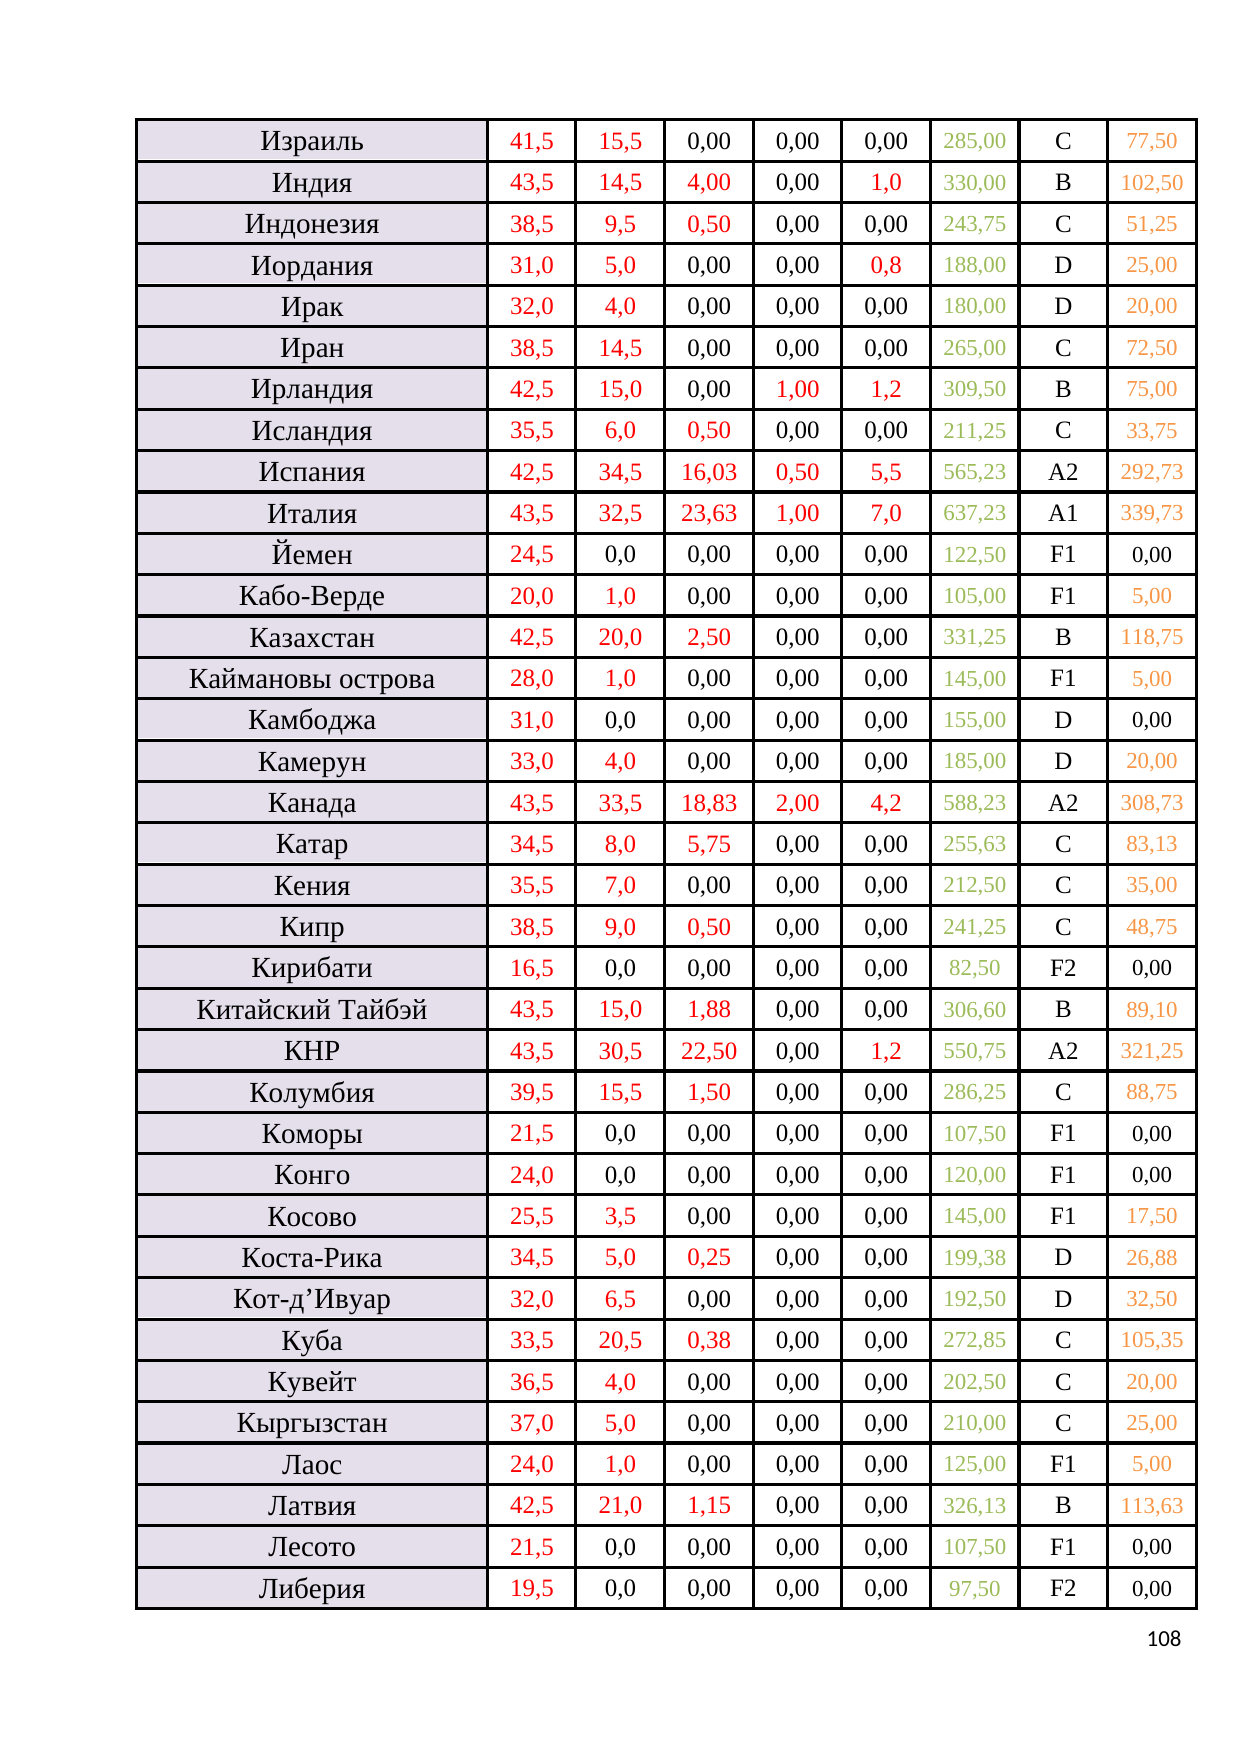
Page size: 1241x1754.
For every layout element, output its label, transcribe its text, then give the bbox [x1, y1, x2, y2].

table_cell 0,0 [577, 948, 663, 987]
table_cell 0,00 [843, 700, 929, 738]
table_cell Куба [138, 1321, 486, 1359]
table_cell 0,00 [755, 990, 840, 1028]
table_cell A2 [1021, 1031, 1106, 1069]
table_cell 6,0 [577, 411, 663, 449]
table_cell 5,0 [577, 1403, 663, 1441]
table_cell 77,50 [1109, 121, 1195, 159]
table_cell 0,00 [755, 1569, 840, 1607]
table_cell 0,00 [843, 1238, 929, 1276]
table_cell 0,00 [1109, 700, 1195, 738]
table_cell 33,75 [1109, 411, 1195, 449]
table_cell F1 [1021, 576, 1106, 614]
table_cell 9,5 [577, 204, 663, 242]
table_cell 330,00 [932, 163, 1017, 201]
table_cell 3,5 [577, 1196, 663, 1235]
table_cell 43,5 [489, 990, 574, 1028]
table_cell Лесото [138, 1527, 486, 1566]
table_cell C [1021, 1321, 1106, 1359]
table_cell 31,0 [489, 700, 574, 738]
table_cell 25,5 [489, 1196, 574, 1235]
table_cell 0,00 [755, 1114, 840, 1152]
table_cell 20,00 [1109, 287, 1195, 325]
table_cell 1,0 [577, 576, 663, 614]
table_cell 243,75 [932, 204, 1017, 242]
table_cell D [1021, 245, 1106, 283]
table_cell 0,50 [666, 411, 752, 449]
table_cell 32,0 [489, 287, 574, 325]
table_cell 20,0 [577, 618, 663, 656]
table_cell 107,50 [932, 1114, 1017, 1152]
table_cell 272,85 [932, 1321, 1017, 1359]
table_cell 31,0 [489, 245, 574, 283]
table_cell 0,00 [843, 1486, 929, 1524]
table_cell 0,00 [755, 1486, 840, 1524]
table_cell Конго [138, 1155, 486, 1193]
table_cell 0,00 [755, 204, 840, 242]
table_cell 0,00 [843, 1321, 929, 1359]
table_cell B [1021, 163, 1106, 201]
table_cell 15,0 [577, 990, 663, 1028]
table_cell Кипр [138, 907, 486, 945]
table_cell 0,00 [843, 659, 929, 697]
table_cell 0,00 [843, 742, 929, 780]
table_cell 0,0 [577, 1155, 663, 1193]
table_cell 0,00 [843, 1445, 929, 1483]
table_cell 0,00 [843, 287, 929, 325]
table_cell 0,00 [843, 1073, 929, 1111]
table_cell 212,50 [932, 866, 1017, 904]
table_cell 35,5 [489, 411, 574, 449]
table_cell 0,00 [843, 1362, 929, 1400]
table_cell 5,0 [577, 245, 663, 283]
table_cell 20,00 [1109, 742, 1195, 780]
table_cell 0,0 [577, 535, 663, 573]
table_cell 155,00 [932, 700, 1017, 738]
table_cell F1 [1021, 659, 1106, 697]
table_cell 0,00 [755, 700, 840, 738]
table_cell 30,5 [577, 1031, 663, 1069]
table_cell 0,50 [755, 452, 840, 490]
table_cell 14,5 [577, 163, 663, 201]
table_cell 0,00 [755, 907, 840, 945]
table_cell 145,00 [932, 1196, 1017, 1235]
table_cell 5,00 [1109, 1445, 1195, 1483]
table_cell 0,00 [666, 369, 752, 408]
table_cell 28,0 [489, 659, 574, 697]
table_cell 1,00 [755, 369, 840, 408]
table_cell 0,00 [666, 1362, 752, 1400]
table_cell Китайский Тайбэй [138, 990, 486, 1028]
table_cell Иордания [138, 245, 486, 283]
table_cell 21,5 [489, 1114, 574, 1152]
table_cell 105,35 [1109, 1321, 1195, 1359]
table_cell Индонезия [138, 204, 486, 242]
table_cell 0,00 [843, 990, 929, 1028]
table_cell 0,00 [843, 618, 929, 656]
table_cell 285,00 [932, 121, 1017, 159]
table_cell 32,0 [489, 1279, 574, 1317]
table_cell 0,00 [666, 866, 752, 904]
table_cell Израиль [138, 121, 486, 159]
table_cell 120,00 [932, 1155, 1017, 1193]
table_cell 33,5 [577, 783, 663, 821]
table_cell 339,73 [1109, 494, 1195, 532]
table_cell 0,00 [666, 1445, 752, 1483]
table_cell 0,00 [755, 411, 840, 449]
table_cell 308,73 [1109, 783, 1195, 821]
table_cell 42,5 [489, 369, 574, 408]
table_cell 33,5 [489, 1321, 574, 1359]
table_cell 0,00 [843, 907, 929, 945]
table_cell 2,00 [755, 783, 840, 821]
table_cell 0,00 [755, 1362, 840, 1400]
table_cell Латвия [138, 1486, 486, 1524]
table_cell 185,00 [932, 742, 1017, 780]
table_cell 588,23 [932, 783, 1017, 821]
table_cell C [1021, 866, 1106, 904]
table_cell 16,03 [666, 452, 752, 490]
table_cell 286,25 [932, 1073, 1017, 1111]
table_cell 0,00 [843, 411, 929, 449]
table_cell 18,83 [666, 783, 752, 821]
table_cell 1,0 [577, 1445, 663, 1483]
table_cell 0,25 [666, 1238, 752, 1276]
table_cell Кабо-Верде [138, 576, 486, 614]
table_cell 0,00 [1109, 1155, 1195, 1193]
table_cell 192,50 [932, 1279, 1017, 1317]
table_cell Канада [138, 783, 486, 821]
table_cell 97,50 [932, 1569, 1017, 1607]
table_cell Камерун [138, 742, 486, 780]
table_cell 32,50 [1109, 1279, 1195, 1317]
table_cell Кот-д’Ивуар [138, 1279, 486, 1317]
table_cell 0,00 [666, 1279, 752, 1317]
table_cell Коморы [138, 1114, 486, 1152]
table_cell 75,00 [1109, 369, 1195, 408]
table_cell Йемен [138, 535, 486, 573]
table_cell 25,00 [1109, 245, 1195, 283]
table_cell 5,00 [1109, 659, 1195, 697]
table_cell B [1021, 618, 1106, 656]
table_cell 17,50 [1109, 1196, 1195, 1235]
table_cell 42,5 [489, 618, 574, 656]
table_cell 145,00 [932, 659, 1017, 697]
table_cell 1,0 [843, 163, 929, 201]
table_cell 26,88 [1109, 1238, 1195, 1276]
table_cell 0,00 [666, 535, 752, 573]
table_cell 43,5 [489, 1031, 574, 1069]
table_cell 0,00 [1109, 1569, 1195, 1607]
table_cell 7,0 [843, 494, 929, 532]
table_cell Косово [138, 1196, 486, 1235]
table_cell F2 [1021, 948, 1106, 987]
table_cell B [1021, 990, 1106, 1028]
table_cell 43,5 [489, 494, 574, 532]
table_cell D [1021, 1279, 1106, 1317]
table_cell 4,00 [666, 163, 752, 201]
table_cell 21,0 [577, 1486, 663, 1524]
table_cell F1 [1021, 1114, 1106, 1152]
table_cell 41,5 [489, 121, 574, 159]
table_cell 0,00 [843, 121, 929, 159]
table_cell Кирибати [138, 948, 486, 987]
table_cell 35,5 [489, 866, 574, 904]
table_cell 0,00 [755, 1403, 840, 1441]
table_cell 5,5 [843, 452, 929, 490]
table_cell 14,5 [577, 328, 663, 366]
table_cell 265,00 [932, 328, 1017, 366]
table_cell 0,00 [843, 1527, 929, 1566]
table_cell 241,25 [932, 907, 1017, 945]
table_cell 51,25 [1109, 204, 1195, 242]
table_cell 0,00 [755, 535, 840, 573]
table_cell 0,00 [666, 328, 752, 366]
table_cell 122,50 [932, 535, 1017, 573]
table_cell 0,0 [577, 1114, 663, 1152]
table_cell A1 [1021, 494, 1106, 532]
table_cell 202,50 [932, 1362, 1017, 1400]
table_cell F1 [1021, 1527, 1106, 1566]
table_cell 0,00 [755, 1155, 840, 1193]
table_cell 1,2 [843, 369, 929, 408]
table_cell 0,00 [666, 948, 752, 987]
table_cell 199,38 [932, 1238, 1017, 1276]
table_cell 0,00 [666, 1114, 752, 1152]
table_cell 306,60 [932, 990, 1017, 1028]
table_cell 24,0 [489, 1155, 574, 1193]
table_cell 0,00 [843, 204, 929, 242]
table_cell D [1021, 287, 1106, 325]
table_cell 5,0 [577, 1238, 663, 1276]
table_cell 33,0 [489, 742, 574, 780]
table_cell Лаос [138, 1445, 486, 1483]
table_cell 637,23 [932, 494, 1017, 532]
table_cell 24,0 [489, 1445, 574, 1483]
table_cell 0,50 [666, 907, 752, 945]
table_cell 0,00 [755, 1238, 840, 1276]
table_cell Ирак [138, 287, 486, 325]
table_cell F1 [1021, 535, 1106, 573]
table_cell 89,10 [1109, 990, 1195, 1028]
table_cell 125,00 [932, 1445, 1017, 1483]
table_cell 211,25 [932, 411, 1017, 449]
table_cell 15,5 [577, 1073, 663, 1111]
table_cell 331,25 [932, 618, 1017, 656]
table_cell 0,00 [843, 1569, 929, 1607]
table_cell A2 [1021, 452, 1106, 490]
table_cell 88,75 [1109, 1073, 1195, 1111]
table_cell C [1021, 1362, 1106, 1400]
table_cell 1,88 [666, 990, 752, 1028]
table_cell 1,0 [577, 659, 663, 697]
table_cell 32,5 [577, 494, 663, 532]
table_cell Камбоджа [138, 700, 486, 738]
table_cell 0,00 [666, 1155, 752, 1193]
table_cell 36,5 [489, 1362, 574, 1400]
table_cell КНР [138, 1031, 486, 1069]
table_cell Казахстан [138, 618, 486, 656]
table_cell 1,2 [843, 1031, 929, 1069]
table_cell Ирландия [138, 369, 486, 408]
table_cell F1 [1021, 1196, 1106, 1235]
table_cell C [1021, 121, 1106, 159]
table_cell 0,38 [666, 1321, 752, 1359]
table_cell 0,00 [666, 576, 752, 614]
table_cell C [1021, 411, 1106, 449]
table_cell 565,23 [932, 452, 1017, 490]
table_cell 1,00 [755, 494, 840, 532]
table_cell 72,50 [1109, 328, 1195, 366]
table_cell 4,2 [843, 783, 929, 821]
table_cell 321,25 [1109, 1031, 1195, 1069]
table_cell 48,75 [1109, 907, 1195, 945]
table_cell 19,5 [489, 1569, 574, 1607]
table_cell 16,5 [489, 948, 574, 987]
table_cell 118,75 [1109, 618, 1195, 656]
table_cell C [1021, 204, 1106, 242]
table_cell 0,00 [755, 824, 840, 862]
table_cell 1,15 [666, 1486, 752, 1524]
table_cell 37,0 [489, 1403, 574, 1441]
table_cell 21,5 [489, 1527, 574, 1566]
table_cell F1 [1021, 1445, 1106, 1483]
table_cell 34,5 [577, 452, 663, 490]
table_cell 107,50 [932, 1527, 1017, 1566]
table_cell A2 [1021, 783, 1106, 821]
table_cell C [1021, 824, 1106, 862]
table_cell 0,00 [755, 121, 840, 159]
table_cell 0,00 [755, 1445, 840, 1483]
table_cell 25,00 [1109, 1403, 1195, 1441]
table_cell 42,5 [489, 452, 574, 490]
table_cell 0,00 [666, 659, 752, 697]
table_cell 39,5 [489, 1073, 574, 1111]
table_cell 0,00 [666, 742, 752, 780]
table_cell 0,00 [843, 535, 929, 573]
table_cell C [1021, 907, 1106, 945]
table_cell 42,5 [489, 1486, 574, 1524]
table_cell Иран [138, 328, 486, 366]
table_cell 5,00 [1109, 576, 1195, 614]
table_cell 0,50 [666, 204, 752, 242]
table_cell B [1021, 369, 1106, 408]
table_cell 82,50 [932, 948, 1017, 987]
table_cell 0,00 [755, 1031, 840, 1069]
table_cell 0,00 [1109, 1114, 1195, 1152]
table_cell 0,00 [843, 948, 929, 987]
table_cell 4,0 [577, 1362, 663, 1400]
table_cell 0,00 [755, 618, 840, 656]
table_cell 38,5 [489, 328, 574, 366]
table_cell 0,00 [755, 1527, 840, 1566]
table_cell 0,00 [755, 1279, 840, 1317]
table_cell 0,00 [843, 866, 929, 904]
table_cell F2 [1021, 1569, 1106, 1607]
table_cell 0,00 [1109, 948, 1195, 987]
table_cell 20,5 [577, 1321, 663, 1359]
table_cell 113,63 [1109, 1486, 1195, 1524]
table_cell 35,00 [1109, 866, 1195, 904]
table_cell 188,00 [932, 245, 1017, 283]
table_cell 210,00 [932, 1403, 1017, 1441]
table_cell 0,00 [843, 1403, 929, 1441]
table_cell Коста-Рика [138, 1238, 486, 1276]
table_cell 0,8 [843, 245, 929, 283]
table_cell 6,5 [577, 1279, 663, 1317]
table_cell Либерия [138, 1569, 486, 1607]
table_cell 0,0 [577, 1569, 663, 1607]
table_cell D [1021, 700, 1106, 738]
table_cell 0,0 [577, 1527, 663, 1566]
table_cell 34,5 [489, 1238, 574, 1276]
table_cell 9,0 [577, 907, 663, 945]
table_cell 0,00 [755, 1321, 840, 1359]
table_cell 0,00 [666, 1569, 752, 1607]
table_cell Исландия [138, 411, 486, 449]
table_cell 34,5 [489, 824, 574, 862]
table_cell Кыргызстан [138, 1403, 486, 1441]
table_cell Колумбия [138, 1073, 486, 1111]
table_cell 0,00 [666, 287, 752, 325]
table_cell 180,00 [932, 287, 1017, 325]
table_cell 1,50 [666, 1073, 752, 1111]
table_cell Каймановы острова [138, 659, 486, 697]
table_cell 24,5 [489, 535, 574, 573]
table_cell 38,5 [489, 204, 574, 242]
table_cell 0,00 [755, 328, 840, 366]
table_cell 0,00 [843, 1196, 929, 1235]
table_cell 22,50 [666, 1031, 752, 1069]
table_cell C [1021, 328, 1106, 366]
table_cell 0,0 [577, 700, 663, 738]
table_cell C [1021, 1403, 1106, 1441]
table_cell 102,50 [1109, 163, 1195, 201]
table_cell 0,00 [666, 121, 752, 159]
table_cell 0,00 [666, 700, 752, 738]
table_cell F1 [1021, 1155, 1106, 1193]
table_cell 15,0 [577, 369, 663, 408]
table_cell C [1021, 1073, 1106, 1111]
table_cell Индия [138, 163, 486, 201]
table_cell 43,5 [489, 783, 574, 821]
table_cell 0,00 [755, 1196, 840, 1235]
table_cell D [1021, 1238, 1106, 1276]
table_cell 23,63 [666, 494, 752, 532]
table_cell 15,5 [577, 121, 663, 159]
table_cell Катар [138, 824, 486, 862]
table_cell 20,00 [1109, 1362, 1195, 1400]
table_cell 0,00 [755, 948, 840, 987]
table_cell 292,73 [1109, 452, 1195, 490]
table_cell 0,00 [666, 1527, 752, 1566]
table_cell 0,00 [755, 659, 840, 697]
table_cell 0,00 [1109, 1527, 1195, 1566]
table_cell 0,00 [843, 1114, 929, 1152]
table_cell 0,00 [755, 245, 840, 283]
table_cell Кувейт [138, 1362, 486, 1400]
table_cell 0,00 [843, 1279, 929, 1317]
table_cell 0,00 [755, 163, 840, 201]
table_cell 0,00 [843, 824, 929, 862]
table_cell Кения [138, 866, 486, 904]
table_cell 0,00 [755, 287, 840, 325]
table_cell 83,13 [1109, 824, 1195, 862]
table_cell 0,00 [843, 1155, 929, 1193]
table_cell 8,0 [577, 824, 663, 862]
table_cell 0,00 [843, 576, 929, 614]
table_cell 105,00 [932, 576, 1017, 614]
table_cell 38,5 [489, 907, 574, 945]
table_cell 326,13 [932, 1486, 1017, 1524]
table_cell 0,00 [843, 328, 929, 366]
table_cell 0,00 [666, 245, 752, 283]
table_cell Италия [138, 494, 486, 532]
table_cell 20,0 [489, 576, 574, 614]
table_cell 43,5 [489, 163, 574, 201]
table_cell B [1021, 1486, 1106, 1524]
table_cell 0,00 [1109, 535, 1195, 573]
table_cell 0,00 [666, 1196, 752, 1235]
table_cell 0,00 [755, 1073, 840, 1111]
table_cell 5,75 [666, 824, 752, 862]
table_cell 4,0 [577, 287, 663, 325]
table_cell 2,50 [666, 618, 752, 656]
table_cell D [1021, 742, 1106, 780]
table_cell 0,00 [755, 742, 840, 780]
table_cell Испания [138, 452, 486, 490]
table_cell 0,00 [755, 866, 840, 904]
table_cell 0,00 [755, 576, 840, 614]
table_cell 4,0 [577, 742, 663, 780]
table_cell 7,0 [577, 866, 663, 904]
table_cell 0,00 [666, 1403, 752, 1441]
table_cell 550,75 [932, 1031, 1017, 1069]
table_cell 309,50 [932, 369, 1017, 408]
table_cell 255,63 [932, 824, 1017, 862]
